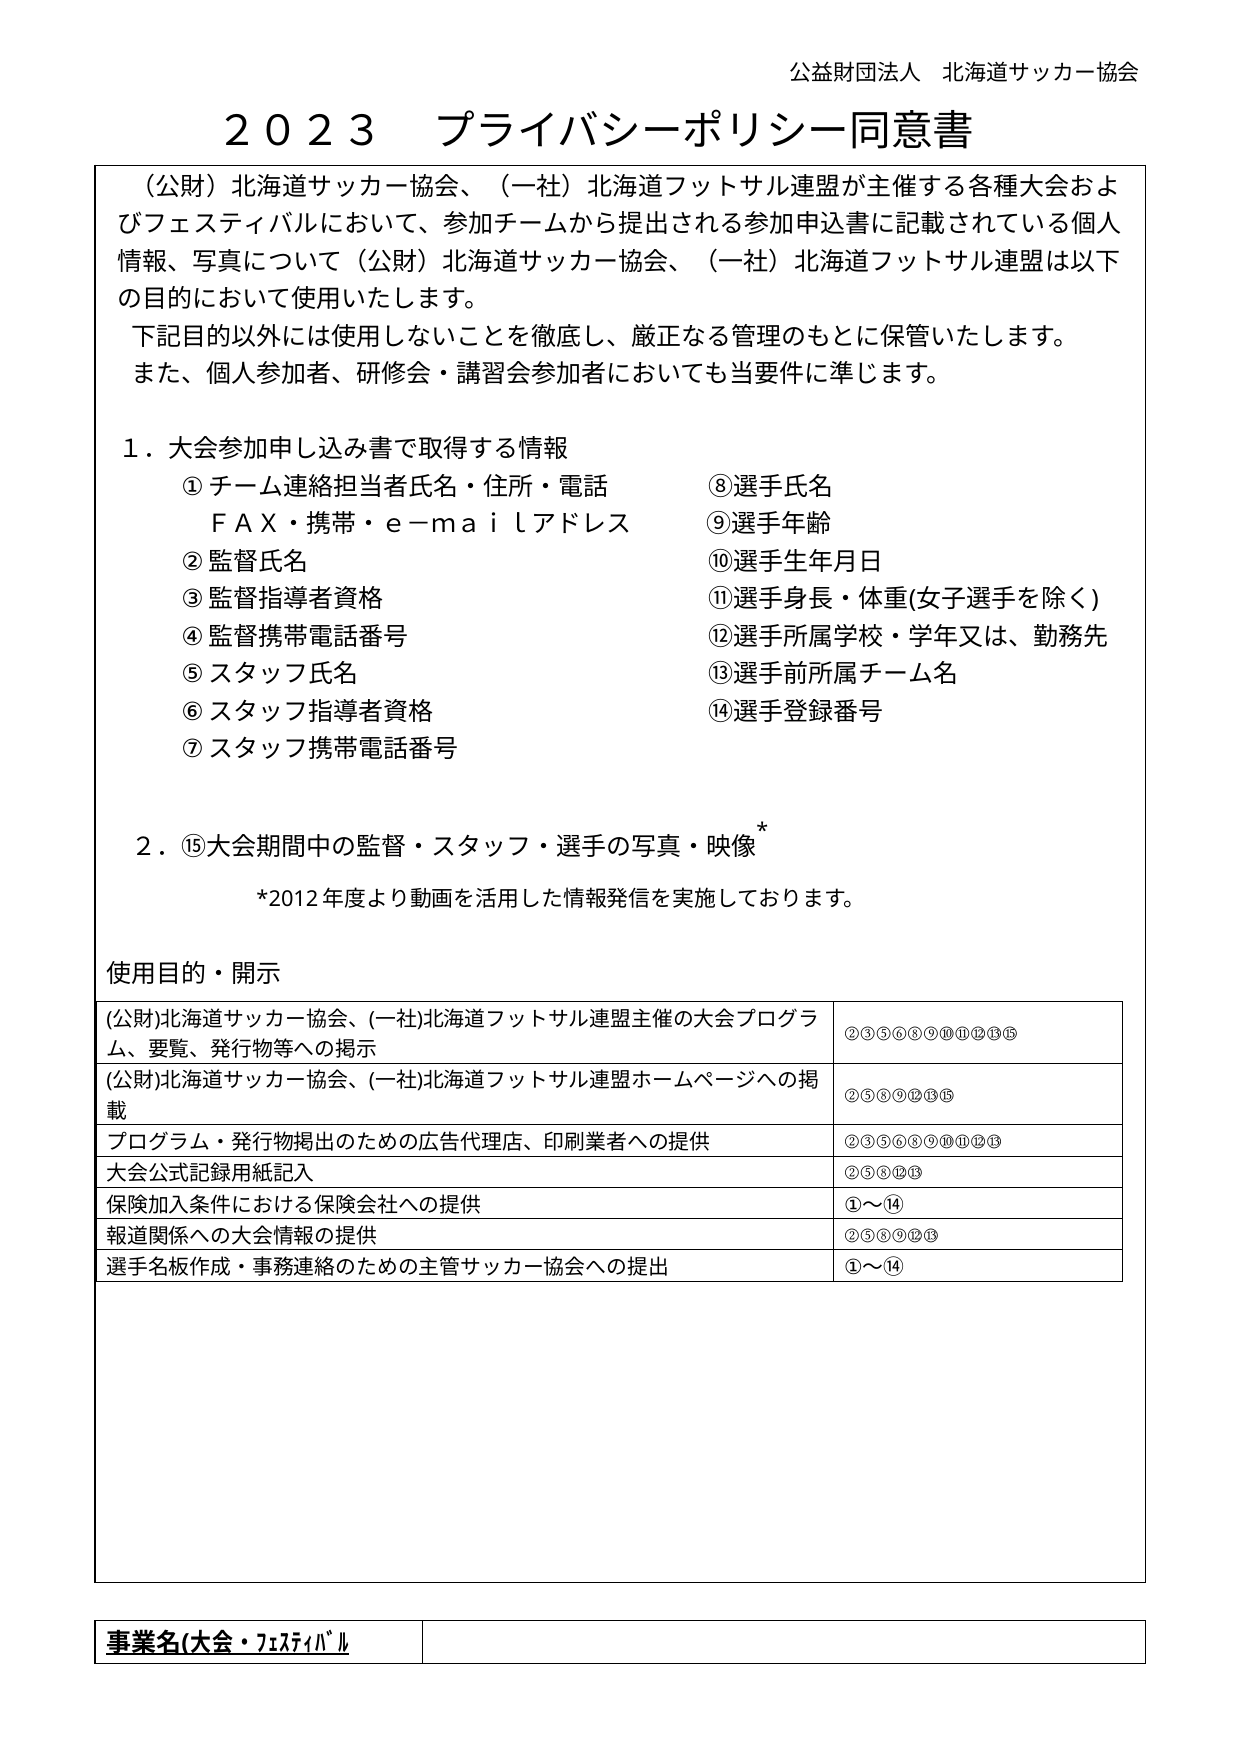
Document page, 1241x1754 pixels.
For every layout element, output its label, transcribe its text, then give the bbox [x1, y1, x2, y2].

table_header （公財）北海道サッカー協会、（一社）北海道フットサル連盟が主催する各種大会およびフェスティバルにおいて、参加チームから提出される参加申込書に記載されている個人情報、写真について（公財）北海道サッカー協会、（一社）北海道フットサル連盟は以下の目的において使用いたします。 下記目的以外には使用しないことを徹底し、厳正なる管理のもとに保管いたします。 また、個人参加者、研修会・講習会参加者においても当要件に準じます。 １．大会参加申し込み書で取得する情報 ①チーム連絡担当者氏名・住所・電話 ⑧選手氏名 ＦＡＸ・携帯・ｅ－ｍａｉｌアドレス ⑨選手年齢 ②監督氏名 ⑩選手生年月日 ③監督指導者資格 ⑪選手身長・体重(女子選手を除く) ④監督携帯電話番号 ⑫選手所属学校・学年又は、勤務先 ⑤スタッフ氏名 ⑬選手前所属チーム名 ⑥スタッフ指導者資格 ⑭選手登録番号 ⑦スタッフ携帯電話番号 ２．⑮大会期間中の監督・スタッフ・選手の写真・映像* *2012年度より動画を活用した情報発信を実施しております。 使用目的・開示 [96, 166, 1145, 1582]
text ２０２３ プライバシーポリシー同意書 [94, 89, 1096, 164]
table_header [423, 1621, 1145, 1663]
table_header 事業名(大会・ﾌｪｽﾃｨﾊﾞﾙ名等）： [96, 1621, 422, 1663]
text 公益財団法人 北海道サッカー協会 [94, 52, 1139, 89]
